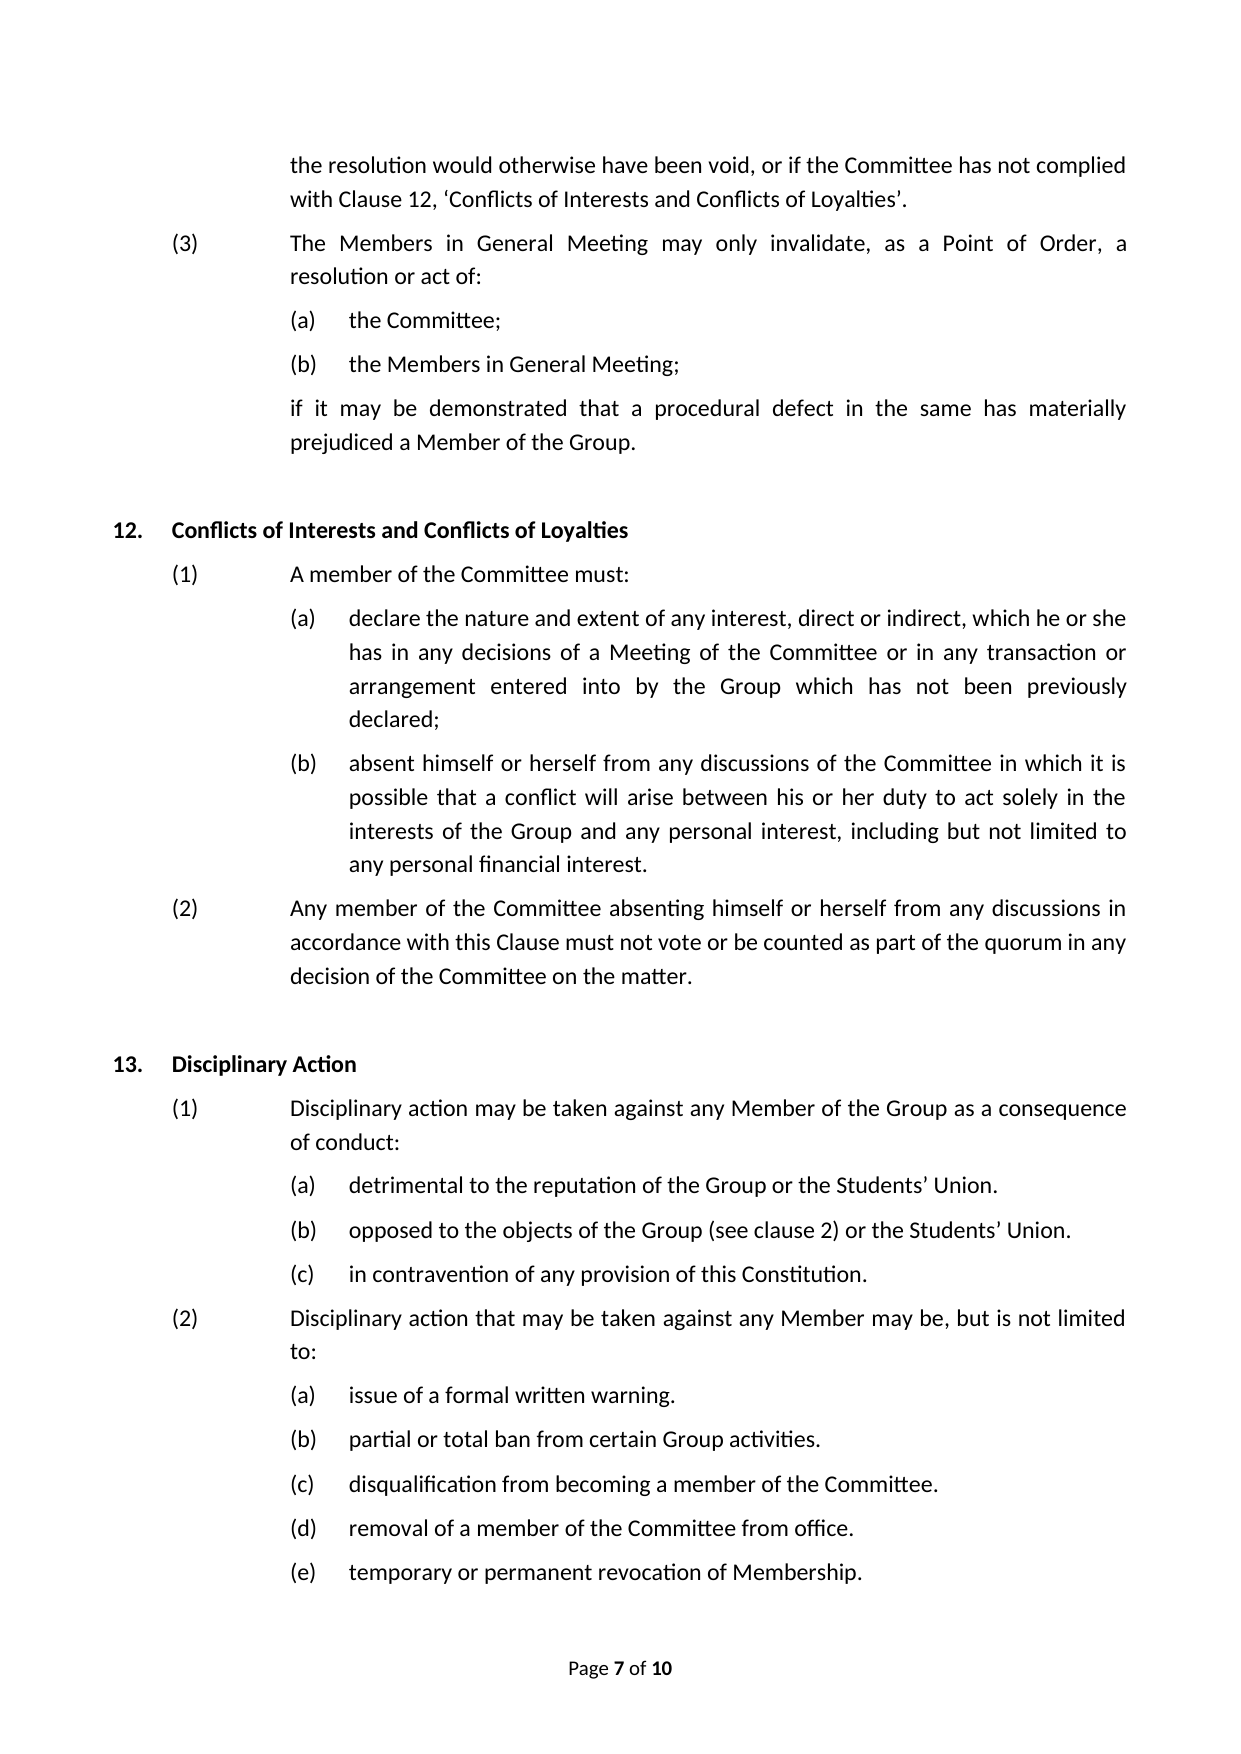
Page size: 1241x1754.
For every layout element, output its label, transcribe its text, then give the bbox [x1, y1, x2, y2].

text if it may be demonstrated that a procedural defect in the same has materially prejudiced a Member of the Group. [290, 393, 1128, 456]
text (a) issue of a formal written warning. [290, 1381, 1128, 1410]
text (c) disqualification from becoming a member of the Committee. [290, 1469, 1128, 1498]
text (1) A member of the Committee must: [172, 559, 1128, 589]
subtitle 13. Disciplinary Action [112, 1049, 1128, 1078]
text (b) the Members in General Meeting; [290, 349, 1128, 379]
text (2) Any member of the Committee absenting himself or herself from any discussions in accordance with this Clause must not vote or be counted as part of the quorum in any decision of the Committee on the matter. [172, 893, 1128, 990]
subtitle 12. Conflicts of Interests and Conflicts of Loyalties [112, 515, 1128, 544]
text (b) partial or total ban from certain Group activities. [290, 1424, 1128, 1454]
text (e) temporary or permanent revocation of Membership. [290, 1557, 1128, 1586]
text (3) The Members in General Meeting may only invalidate, as a Point of Order, a resolution or act of: [172, 228, 1128, 291]
text (a) declare the nature and extent of any interest, direct or indirect, which he or she has in any decisions of a Meeting of the Committee or in any transaction or arrangement entered into by the Group which has not been previously declared; [290, 603, 1128, 734]
text (d) removal of a member of the Committee from office. [290, 1513, 1128, 1542]
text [172, 150, 1128, 213]
text (b) absent himself or herself from any discussions of the Committee in which it is possible that a conflict will arise between his or her duty to act solely in the interests of the Group and any personal interest, including but not limited to any personal financial interest. [290, 748, 1128, 879]
text (1) Disciplinary action may be taken against any Member of the Group as a consequence of conduct: [172, 1093, 1128, 1156]
text (2) Disciplinary action that may be taken against any Member may be, but is not limited to: [172, 1303, 1128, 1366]
text (a) detrimental to the reputation of the Group or the Students’ Union. [290, 1171, 1128, 1200]
text (a) the Committee; [290, 305, 1128, 335]
text (b) opposed to the objects of the Group (see clause 2) or the Students’ Union. [290, 1215, 1128, 1244]
text (c) in contravention of any provision of this Constitution. [290, 1259, 1128, 1288]
